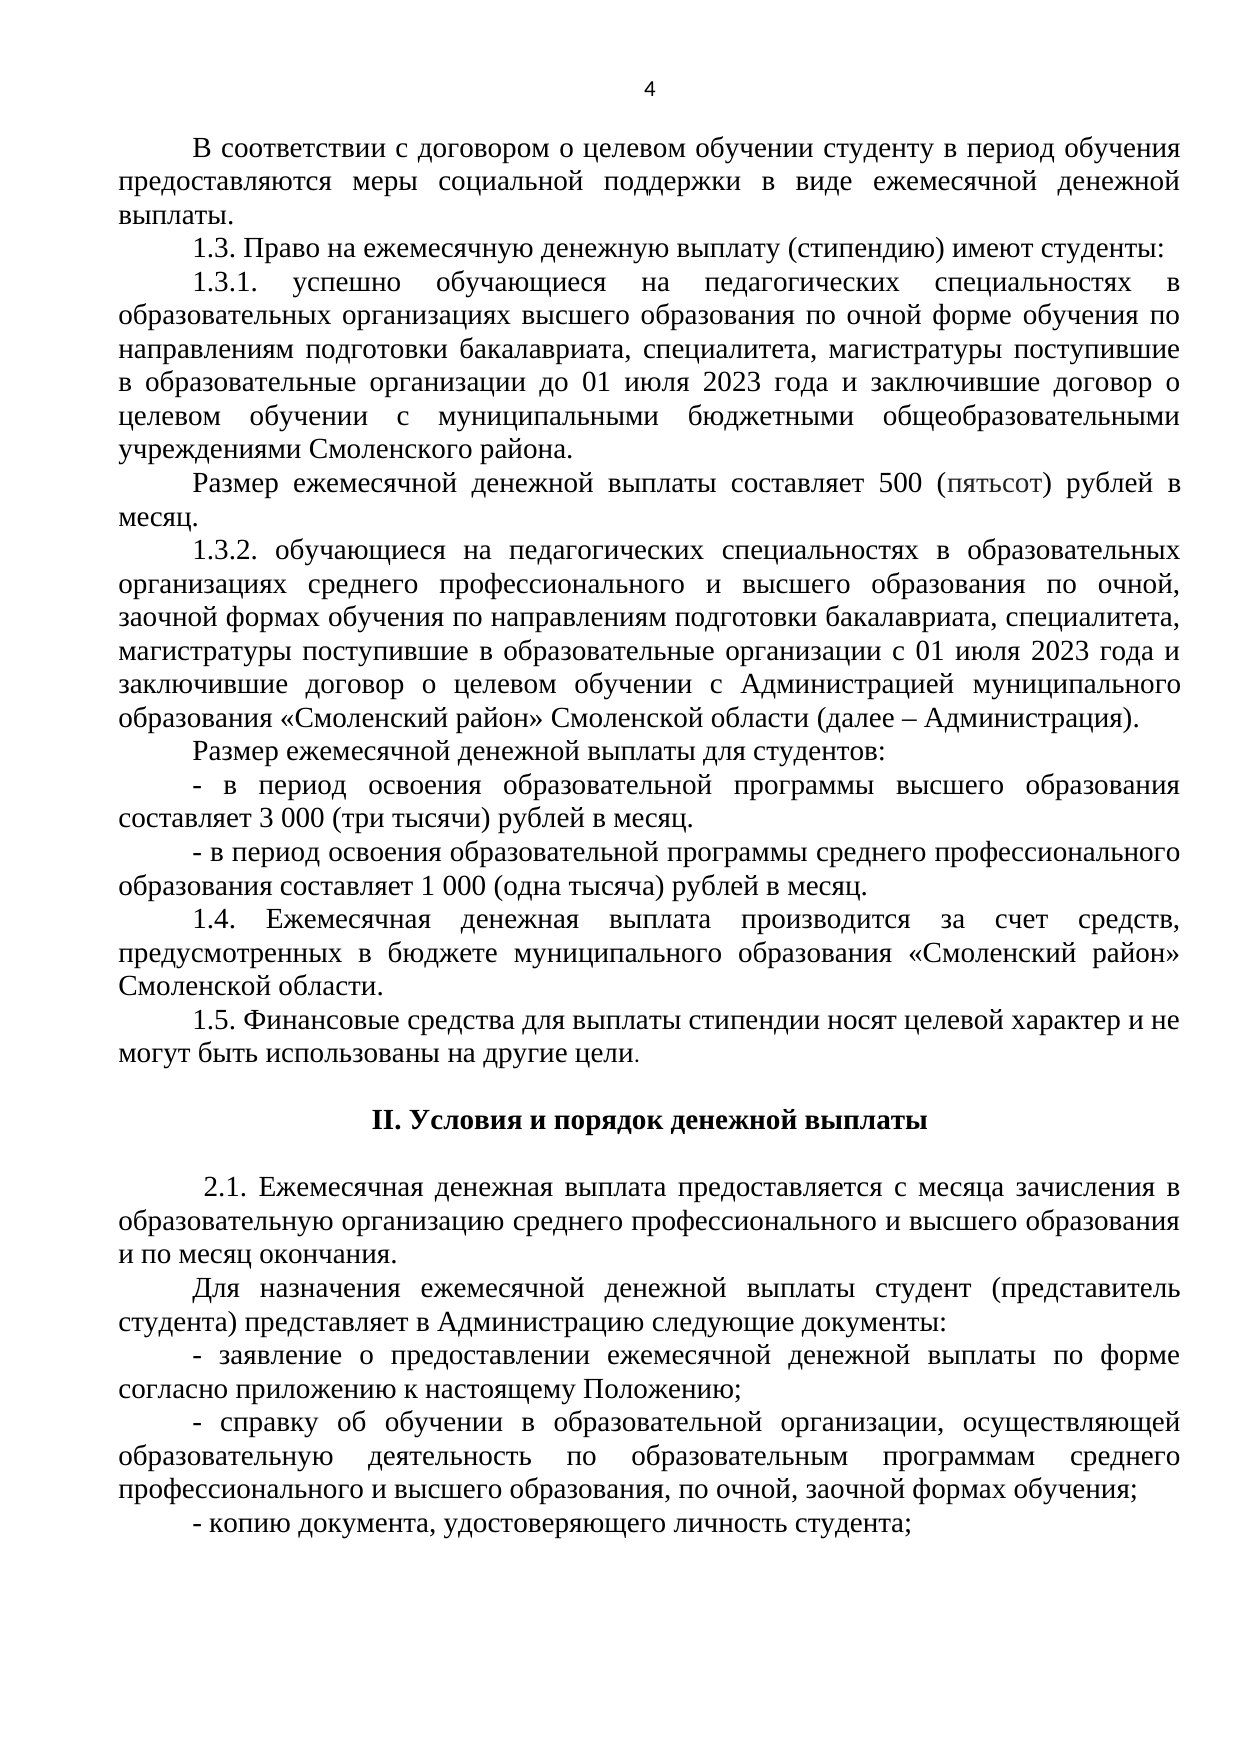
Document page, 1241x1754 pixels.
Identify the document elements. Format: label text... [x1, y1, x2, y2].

text 1.3.2. обучающиеся на педагогических специальностях в образовательных организациях среднего профессионального и высшего образования по очной, заочной формах обучения по направлениям подготовки бакалавриата, специалитета, магистратуры поступившие в образовательные организации с 01 июля 2023 года и заключившие договор о целевом обучении с Администрацией муниципального образования «Смоленский район» Смоленской области (далее – Администрация). [118, 532, 1181, 733]
text 1.3. Право на ежемесячную денежную выплату (стипендию) имеют студенты: [118, 230, 1181, 264]
text 2.1. Ежемесячная денежная выплата предоставляется с месяца зачисления в образовательную организацию среднего профессионального и высшего образования и по месяц окончания. [118, 1169, 1181, 1270]
text В соответствии с договором о целевом обучении студенту в период обучения предоставляются меры социальной поддержки в виде ежемесячной денежной выплаты. [118, 130, 1181, 230]
text - в период освоения образовательной программы среднего профессионального образования составляет 1 000 (одна тысяча) рублей в месяц. [118, 834, 1181, 901]
text 1.3.1. успешно обучающиеся на педагогических специальностях в образовательных организациях высшего образования по очной форме обучения по направлениям подготовки бакалавриата, специалитета, магистратуры поступившие в образовательные организации до 01 июля 2023 года и заключившие договор о целевом обучении с муниципальными бюджетными общеобразовательными учреждениями Смоленского района. [118, 264, 1181, 465]
text - в период освоения образовательной программы высшего образования составляет 3 000 (три тысячи) рублей в месяц. [118, 767, 1181, 834]
text 1.4. Ежемесячная денежная выплата производится за счет средств, предусмотренных в бюджете муниципального образования «Смоленский район» Смоленской области. [118, 901, 1181, 1002]
text - копию документа, удостоверяющего личность студента; [118, 1505, 1181, 1538]
text - заявление о предоставлении ежемесячной денежной выплаты по форме согласно приложению к настоящему Положению; [118, 1337, 1181, 1404]
text 1.5. Финансовые средства для выплаты стипендии носят целевой характер и не могут быть использованы на другие цели. [118, 1002, 1181, 1069]
text - справку об обучении в образовательной организации, осуществляющей образовательную деятельность по образовательным программам среднего профессионального и высшего образования, по очной, заочной формах обучения; [118, 1404, 1181, 1505]
title II. Условия и порядок денежной выплаты [118, 1102, 1181, 1136]
text Размер ежемесячной денежной выплаты составляет 500 (пятьсот) рублей в месяц. [118, 465, 1181, 532]
text Размер ежемесячной денежной выплаты для студентов: [118, 733, 1181, 767]
text Для назначения ежемесячной денежной выплаты студент (представитель студента) представляет в Администрацию следующие документы: [118, 1270, 1181, 1337]
